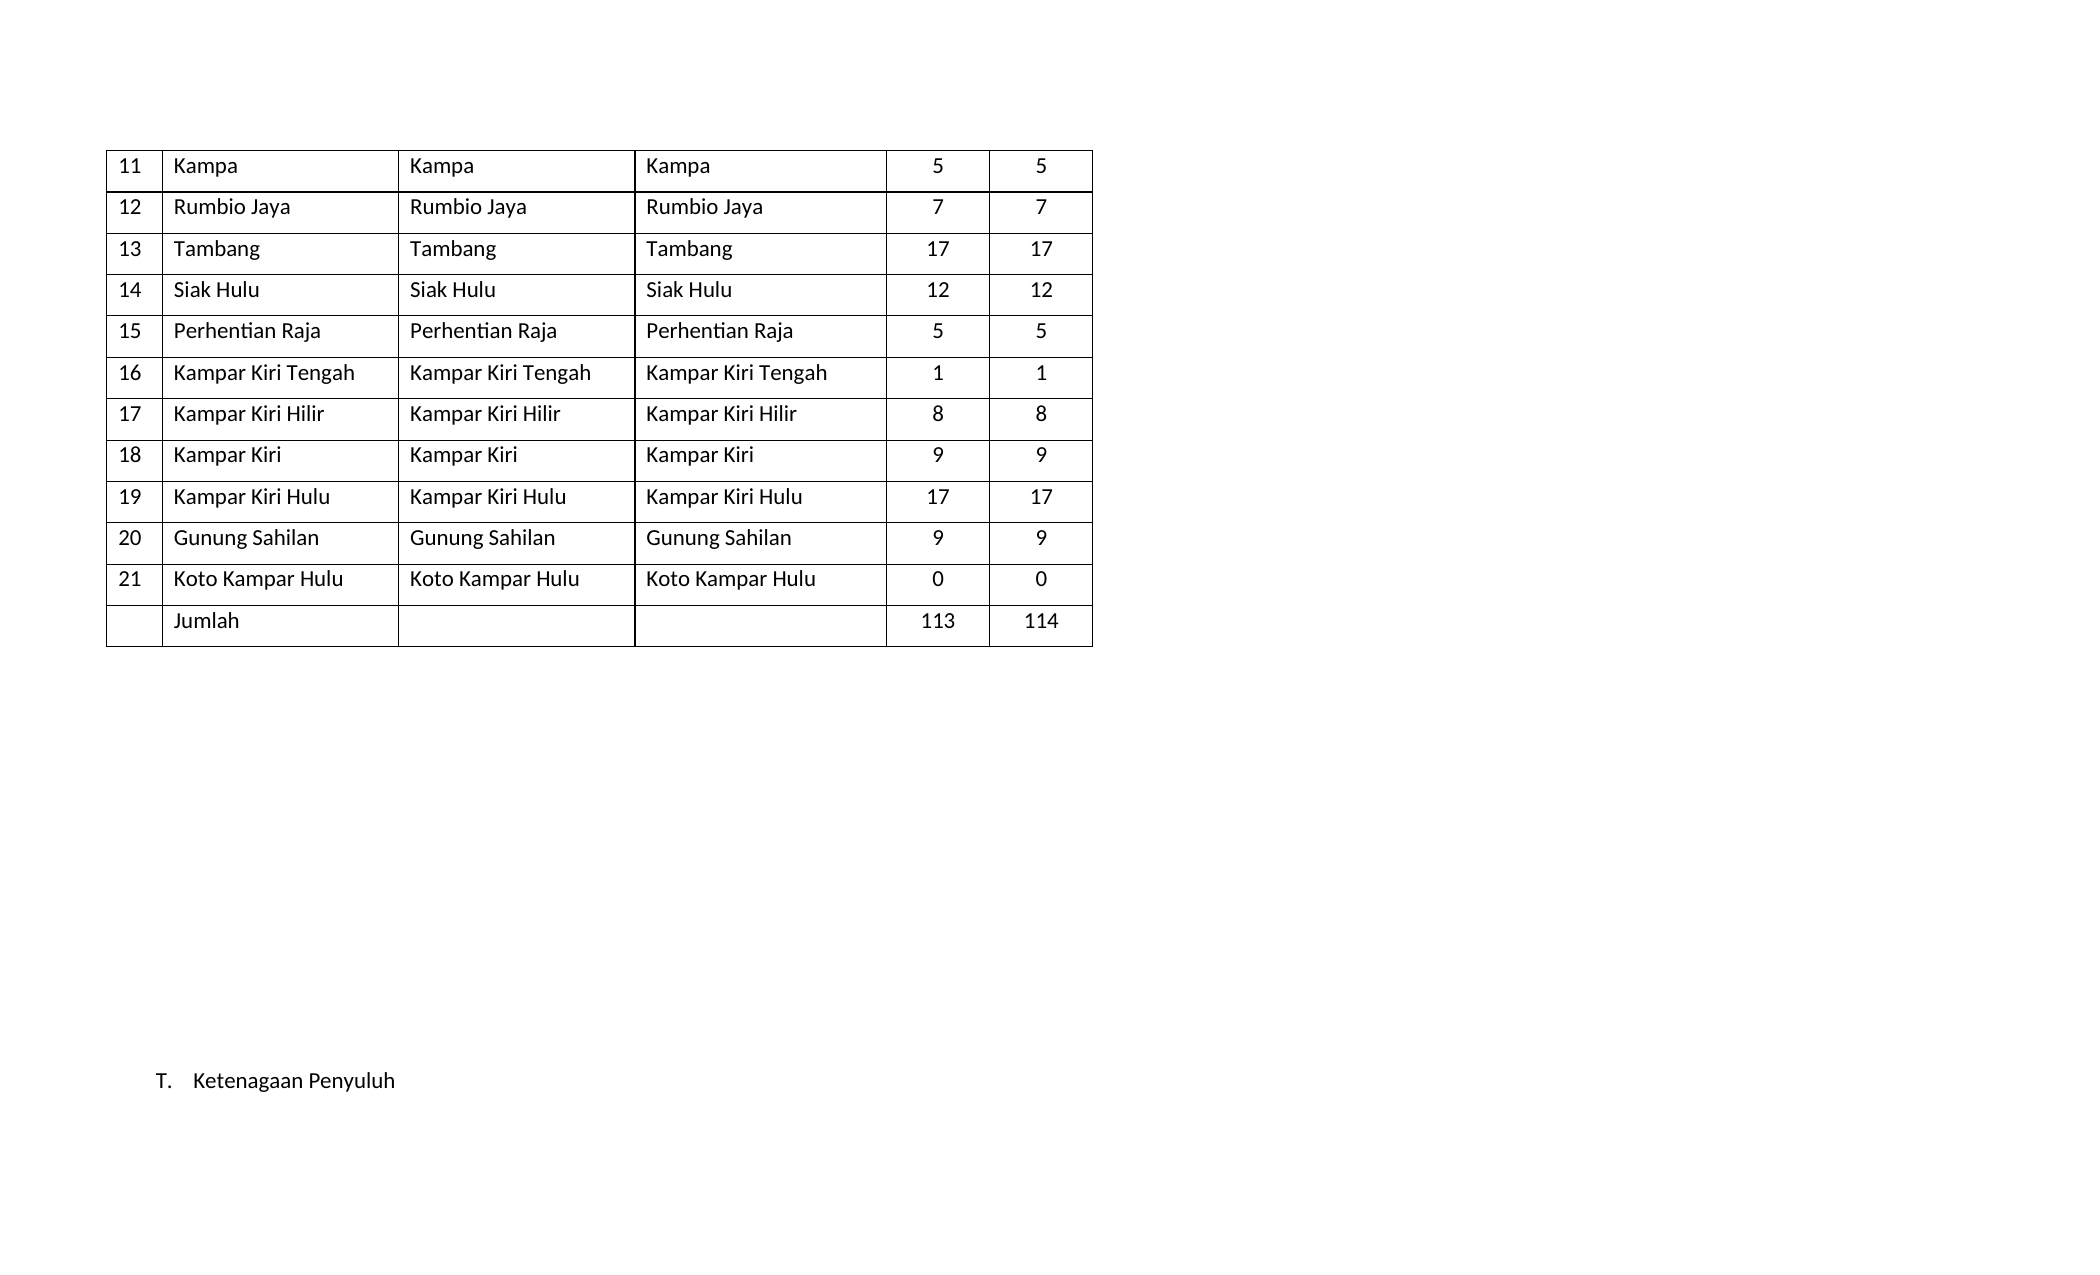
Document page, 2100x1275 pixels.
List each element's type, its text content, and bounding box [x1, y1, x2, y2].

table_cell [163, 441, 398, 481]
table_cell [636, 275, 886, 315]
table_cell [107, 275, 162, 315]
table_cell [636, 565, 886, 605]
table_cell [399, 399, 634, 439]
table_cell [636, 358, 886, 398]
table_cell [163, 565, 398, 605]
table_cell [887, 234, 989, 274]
list Ketenagaan Penyuluh [156, 1066, 1982, 1094]
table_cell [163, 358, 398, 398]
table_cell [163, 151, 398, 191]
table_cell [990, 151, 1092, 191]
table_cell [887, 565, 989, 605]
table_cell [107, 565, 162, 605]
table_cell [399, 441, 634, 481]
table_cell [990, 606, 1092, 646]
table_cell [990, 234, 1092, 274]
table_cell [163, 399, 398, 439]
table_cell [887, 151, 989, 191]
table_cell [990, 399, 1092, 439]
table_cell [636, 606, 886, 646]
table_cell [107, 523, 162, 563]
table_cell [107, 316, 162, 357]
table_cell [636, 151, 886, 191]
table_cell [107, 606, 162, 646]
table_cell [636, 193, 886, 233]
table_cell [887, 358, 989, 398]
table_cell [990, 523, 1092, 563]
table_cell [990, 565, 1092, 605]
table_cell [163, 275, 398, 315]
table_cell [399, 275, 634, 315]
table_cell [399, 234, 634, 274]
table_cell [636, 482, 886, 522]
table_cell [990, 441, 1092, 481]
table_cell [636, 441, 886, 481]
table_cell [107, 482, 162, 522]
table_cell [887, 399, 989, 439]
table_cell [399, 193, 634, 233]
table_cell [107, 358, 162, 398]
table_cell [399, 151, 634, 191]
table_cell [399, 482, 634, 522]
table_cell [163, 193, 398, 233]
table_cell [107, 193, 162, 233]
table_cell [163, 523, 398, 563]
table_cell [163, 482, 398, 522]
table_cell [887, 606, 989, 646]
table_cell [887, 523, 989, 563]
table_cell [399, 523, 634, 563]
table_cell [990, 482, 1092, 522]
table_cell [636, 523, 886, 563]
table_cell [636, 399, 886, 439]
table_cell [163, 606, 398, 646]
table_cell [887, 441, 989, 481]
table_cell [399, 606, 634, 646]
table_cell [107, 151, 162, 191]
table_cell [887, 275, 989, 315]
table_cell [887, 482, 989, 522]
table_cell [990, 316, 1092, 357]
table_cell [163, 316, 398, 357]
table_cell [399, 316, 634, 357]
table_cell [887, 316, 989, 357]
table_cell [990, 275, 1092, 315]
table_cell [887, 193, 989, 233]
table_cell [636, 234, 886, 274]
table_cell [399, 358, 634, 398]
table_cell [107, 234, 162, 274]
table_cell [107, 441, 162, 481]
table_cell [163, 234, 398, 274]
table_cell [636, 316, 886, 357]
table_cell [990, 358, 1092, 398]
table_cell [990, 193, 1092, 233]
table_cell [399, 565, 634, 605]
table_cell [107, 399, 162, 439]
